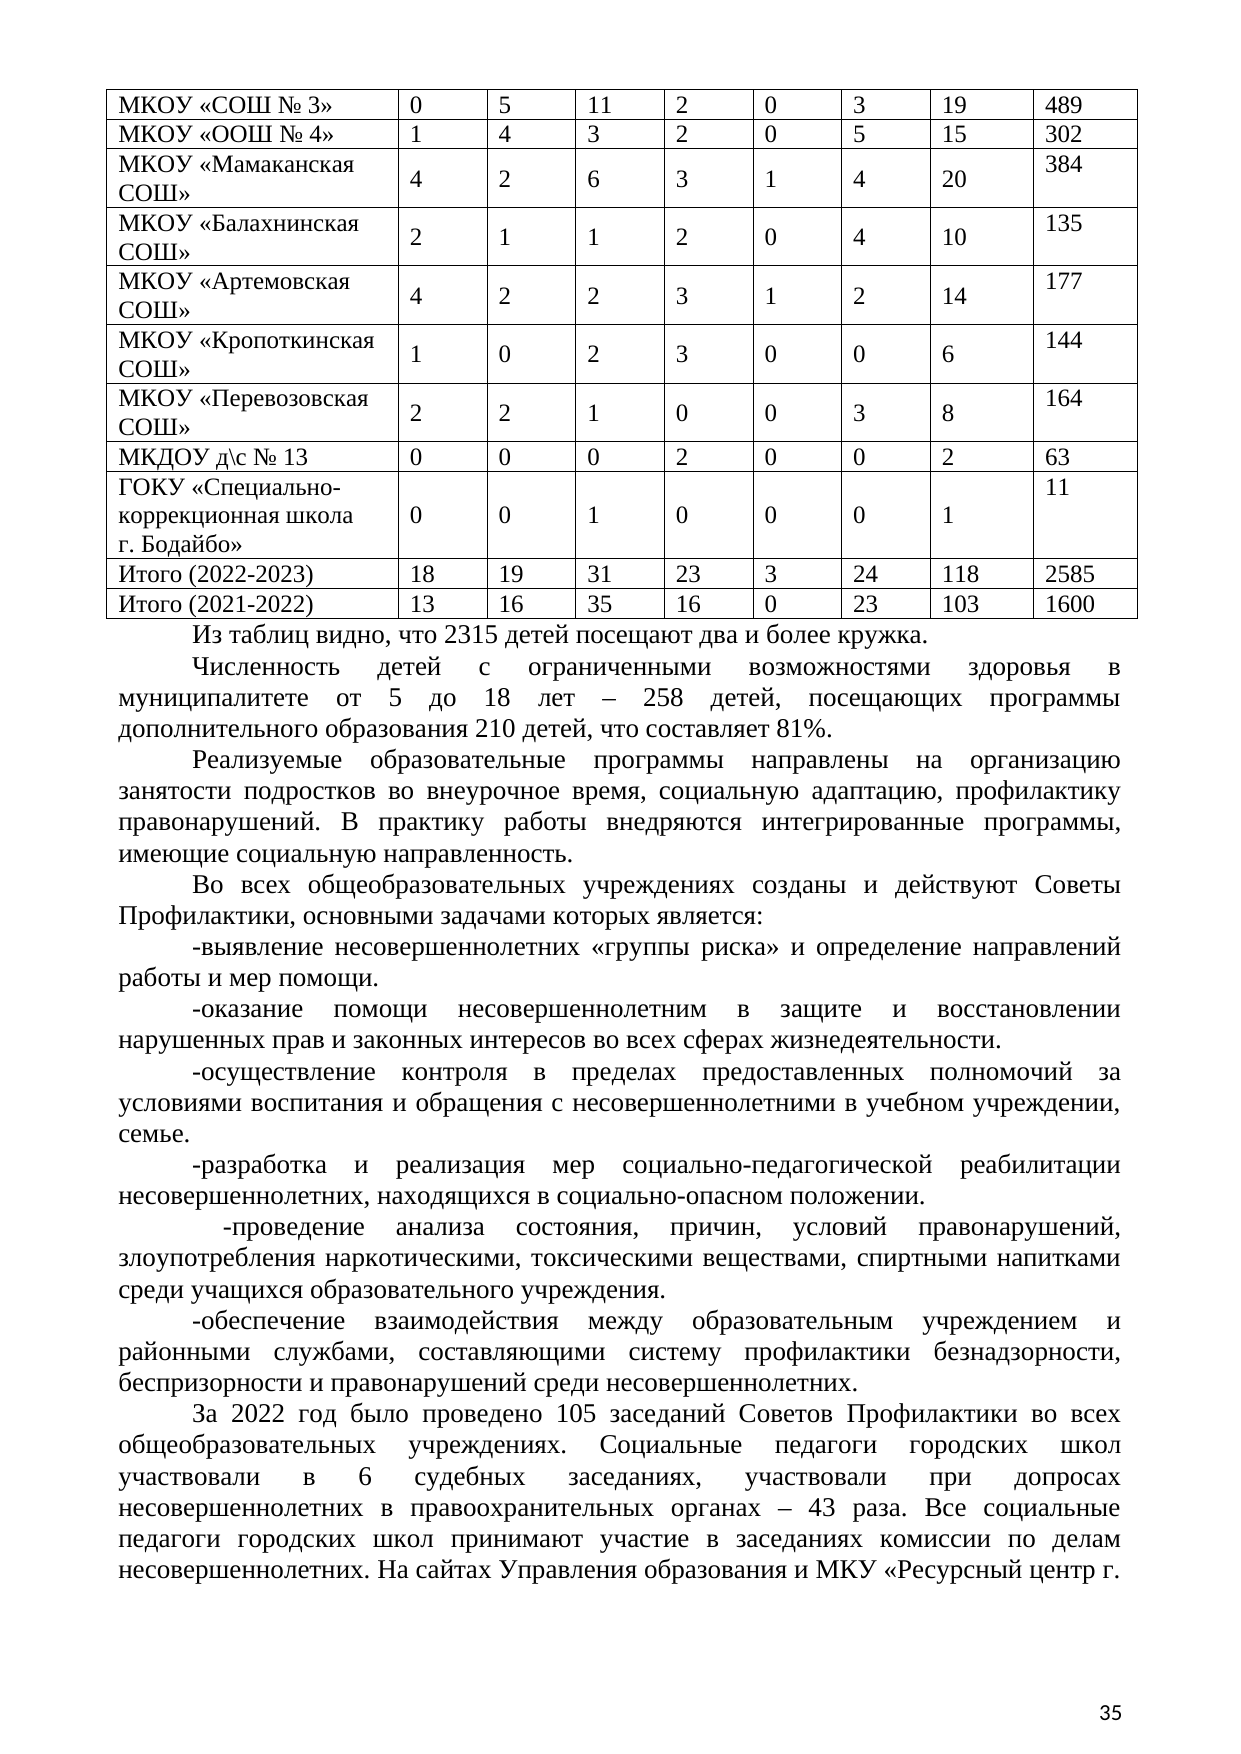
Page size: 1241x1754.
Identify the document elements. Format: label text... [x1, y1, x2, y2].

table_cell 118 [931, 559, 1033, 588]
table_cell 0 [754, 442, 841, 471]
table_cell 3 [754, 559, 841, 588]
table_cell МКОУ «Перевозовская СОШ» [107, 384, 398, 441]
table_cell 2 [399, 384, 487, 441]
table_cell 16 [665, 589, 753, 618]
text Из таблиц видно, что 2315 детей посещают два и более кружка. [118, 619, 1122, 650]
text Численность детей с ограниченными возможностями здоровья в муниципалитете от 5 до 18 лет – 258 детей, посещающих программы дополнительного образования 210 детей, что составляет 81%. [118, 650, 1122, 743]
table_cell МКОУ «Артемовская СОШ» [107, 266, 398, 324]
table_cell 2 [665, 120, 753, 148]
table_cell 1 [754, 266, 841, 324]
table_cell МКДОУ д\с № 13 [107, 442, 398, 471]
table_cell МКОУ «Мамаканская СОШ» [107, 149, 398, 207]
table_cell Итого (2022-2023) [107, 559, 398, 588]
table_cell 4 [842, 149, 930, 207]
table_cell 0 [665, 472, 753, 558]
table_cell 0 [842, 472, 930, 558]
table_cell 2 [665, 442, 753, 471]
table_cell 3 [665, 149, 753, 207]
table_cell 19 [488, 559, 575, 588]
table_cell 302 [1034, 120, 1137, 148]
table_cell 15 [931, 120, 1033, 148]
table_cell 0 [842, 325, 930, 382]
table_cell 144 [1034, 325, 1137, 382]
table_cell 0 [842, 442, 930, 471]
table_cell МКОУ «ООШ № 4» [107, 120, 398, 148]
table_cell 0 [488, 325, 575, 382]
table_cell 0 [754, 589, 841, 618]
table_cell 6 [576, 149, 664, 207]
table_cell 4 [842, 208, 930, 265]
table_cell 18 [399, 559, 487, 588]
text -выявление несовершеннолетних «группы риска» и определение направлений работы и мер помощи. [118, 930, 1122, 992]
table_cell 135 [1034, 208, 1137, 265]
text -оказание помощи несовершеннолетним в защите и восстановлении нарушенных прав и законных интересов во всех сферах жизнедеятельности. [118, 992, 1122, 1055]
table_cell 5 [488, 90, 575, 118]
table_cell 5 [842, 120, 930, 148]
text -осуществление контроля в пределах предоставленных полномочий за условиями воспитания и обращения с несовершеннолетними в учебном учреждении, семье. [118, 1055, 1122, 1148]
table_cell 1 [576, 384, 664, 441]
table_cell 103 [931, 589, 1033, 618]
table_cell 11 [576, 90, 664, 118]
table_cell 2 [488, 384, 575, 441]
table_cell 19 [931, 90, 1033, 118]
table_cell 0 [488, 442, 575, 471]
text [118, 1397, 1122, 1584]
text -обеспечение взаимодействия между образовательным учреждением и районными службами, составляющими систему профилактики безнадзорности, беспризорности и правонарушений среди несовершеннолетних. [118, 1304, 1122, 1397]
table_cell 0 [754, 472, 841, 558]
table_cell 0 [399, 472, 487, 558]
table_cell 3 [576, 120, 664, 148]
table_cell 0 [754, 384, 841, 441]
table_cell 3 [665, 266, 753, 324]
table_cell ГОКУ «Специально-коррекционная школа г. Бодайбо» [107, 472, 398, 558]
table_cell МКОУ «Кропоткинская СОШ» [107, 325, 398, 382]
table_cell 0 [399, 442, 487, 471]
table_cell 0 [665, 384, 753, 441]
table_cell 3 [665, 325, 753, 382]
table_cell 63 [1034, 442, 1137, 471]
table_cell 384 [1034, 149, 1137, 207]
text Реализуемые образовательные программы направлены на организацию занятости подростков во внеурочное время, социальную адаптацию, профилактику правонарушений. В практику работы внедряются интегрированные программы, имеющие социальную направленность. [118, 743, 1122, 868]
table_cell 2 [576, 325, 664, 382]
table_cell 24 [842, 559, 930, 588]
table_cell 2 [931, 442, 1033, 471]
table_cell 0 [576, 442, 664, 471]
table_cell 11 [1034, 472, 1137, 558]
table_cell 1 [576, 208, 664, 265]
table_cell 1 [399, 325, 487, 382]
table_cell 13 [399, 589, 487, 618]
table_cell 16 [488, 589, 575, 618]
table_cell 1 [576, 472, 664, 558]
table_cell 2 [842, 266, 930, 324]
table_cell 8 [931, 384, 1033, 441]
table_cell 0 [399, 90, 487, 118]
table_cell 14 [931, 266, 1033, 324]
table_cell 4 [488, 120, 575, 148]
table_cell 4 [399, 149, 487, 207]
table_cell 2585 [1034, 559, 1137, 588]
table_cell МКОУ «Балахнинская СОШ» [107, 208, 398, 265]
table_cell 2 [576, 266, 664, 324]
table_cell 1 [399, 120, 487, 148]
table_cell 35 [576, 589, 664, 618]
table_cell МКОУ «СОШ № 3» [107, 90, 398, 118]
table_cell 4 [399, 266, 487, 324]
table_cell 2 [665, 208, 753, 265]
table_cell 0 [754, 90, 841, 118]
table_cell 0 [754, 208, 841, 265]
table_cell 489 [1034, 90, 1137, 118]
text -разработка и реализация мер социально-педагогической реабилитации несовершеннолетних, находящихся в социально-опасном положении. [118, 1148, 1122, 1210]
table_cell 2 [665, 90, 753, 118]
table_cell 2 [399, 208, 487, 265]
table_cell 23 [665, 559, 753, 588]
table_cell 0 [754, 120, 841, 148]
table_cell 31 [576, 559, 664, 588]
text Во всех общеобразовательных учреждениях созданы и действуют Советы Профилактики, основными задачами которых является: [118, 868, 1122, 930]
table_cell 1 [931, 472, 1033, 558]
table_cell 0 [488, 472, 575, 558]
table_cell 6 [931, 325, 1033, 382]
table_cell 0 [754, 325, 841, 382]
table_cell 1 [488, 208, 575, 265]
table_cell 164 [1034, 384, 1137, 441]
table_cell 2 [488, 149, 575, 207]
table_cell 10 [931, 208, 1033, 265]
table_cell 23 [842, 589, 930, 618]
text -проведение анализа состояния, причин, условий правонарушений, злоупотребления наркотическими, токсическими веществами, спиртными напитками среди учащихся образовательного учреждения. [118, 1210, 1122, 1304]
table_cell 2 [488, 266, 575, 324]
table_cell 1 [754, 149, 841, 207]
table_cell 1600 [1034, 589, 1137, 618]
table_cell 177 [1034, 266, 1137, 324]
table_cell Итого (2021-2022) [107, 589, 398, 618]
table_cell 20 [931, 149, 1033, 207]
table_cell 3 [842, 90, 930, 118]
table_cell 3 [842, 384, 930, 441]
